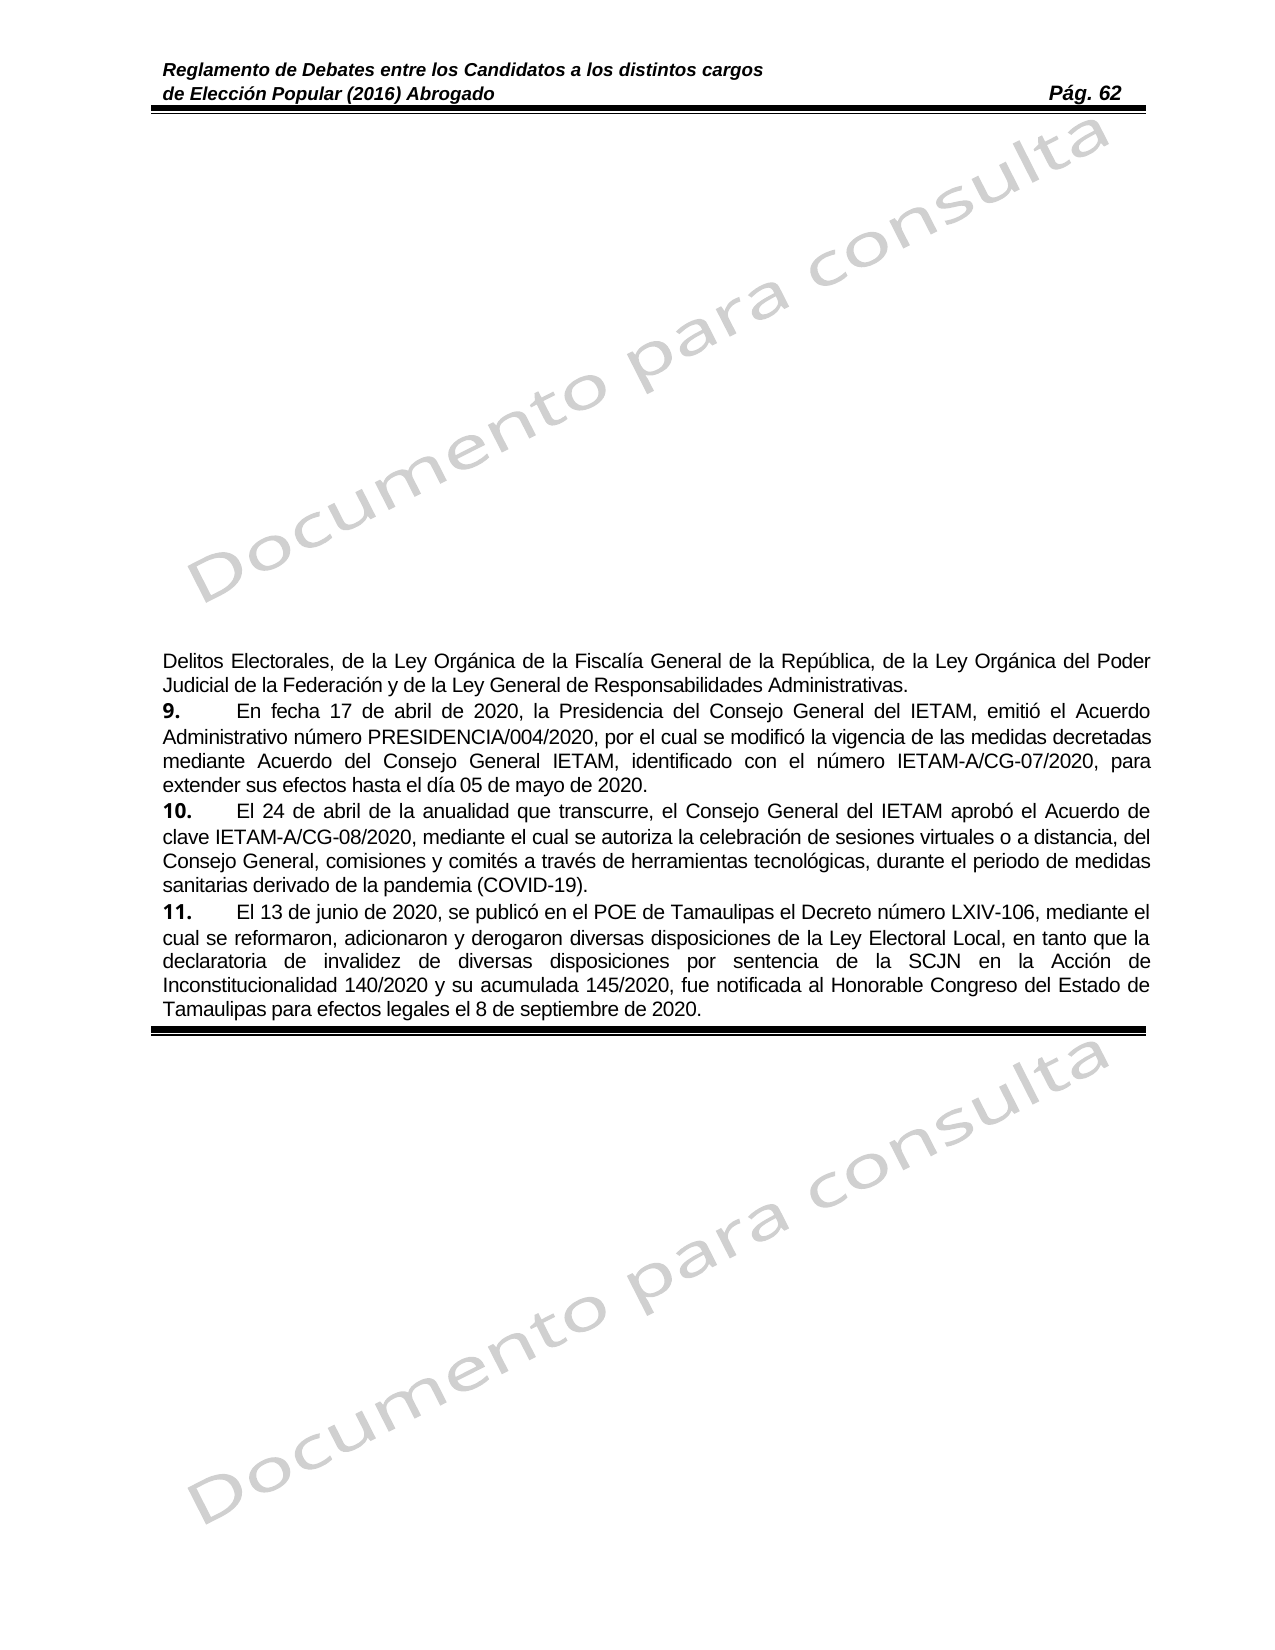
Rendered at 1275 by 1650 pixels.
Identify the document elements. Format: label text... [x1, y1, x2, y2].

list En fecha 17 de abril de 2020, la Presidencia del Consejo General del IETAM, emitió el Acuerdo Administrativo número PRESIDENCIA/004/2020, por el cual se modificó la vigencia de las medidas decretadas mediante Acuerdo del Consejo General IETAM, identificado con el número IETAM-A/CG-07/2020, para extender sus efectos hasta el día 05 de mayo de 2020. [162, 696, 1152, 797]
list En fecha 13 de abril del presente año, se publicó en el DOF el Decreto por el que se reformaron y adicionaron diversas disposiciones de la Ley General de Acceso de las Mujeres a una Vida Libre de Violencia, de la Ley General de Instituciones y Procedimientos Electorales, de la Ley General del Sistema de Medios de Impugnación en Materia Electoral, de la Ley General de Partidos Políticos, de la Ley General en Materia de Delitos Electorales, de la Ley Orgánica de la Fiscalía General de la República, de la Ley Orgánica del Poder Judicial de la Federación y de la Ley General de Responsabilidades Administrativas. [162, 648, 1152, 696]
list El 13 de junio de 2020, se publicó en el POE de Tamaulipas el Decreto número LXIV-106, mediante el cual se reformaron, adicionaron y derogaron diversas disposiciones de la Ley Electoral Local, en tanto que la declaratoria de invalidez de diversas disposiciones por sentencia de la SCJN en la Acción de Inconstitucionalidad 140/2020 y su acumulada 145/2020, fue notificada al Honorable Congreso del Estado de Tamaulipas para efectos legales el 8 de septiembre de 2020. [162, 897, 1152, 1021]
list El 24 de abril de la anualidad que transcurre, el Consejo General del IETAM aprobó el Acuerdo de clave IETAM-A/CG-08/2020, mediante el cual se autoriza la celebración de sesiones virtuales o a distancia, del Consejo General, comisiones y comités a través de herramientas tecnológicas, durante el periodo de medidas sanitarias derivado de la pandemia (COVID-19). [162, 797, 1152, 897]
